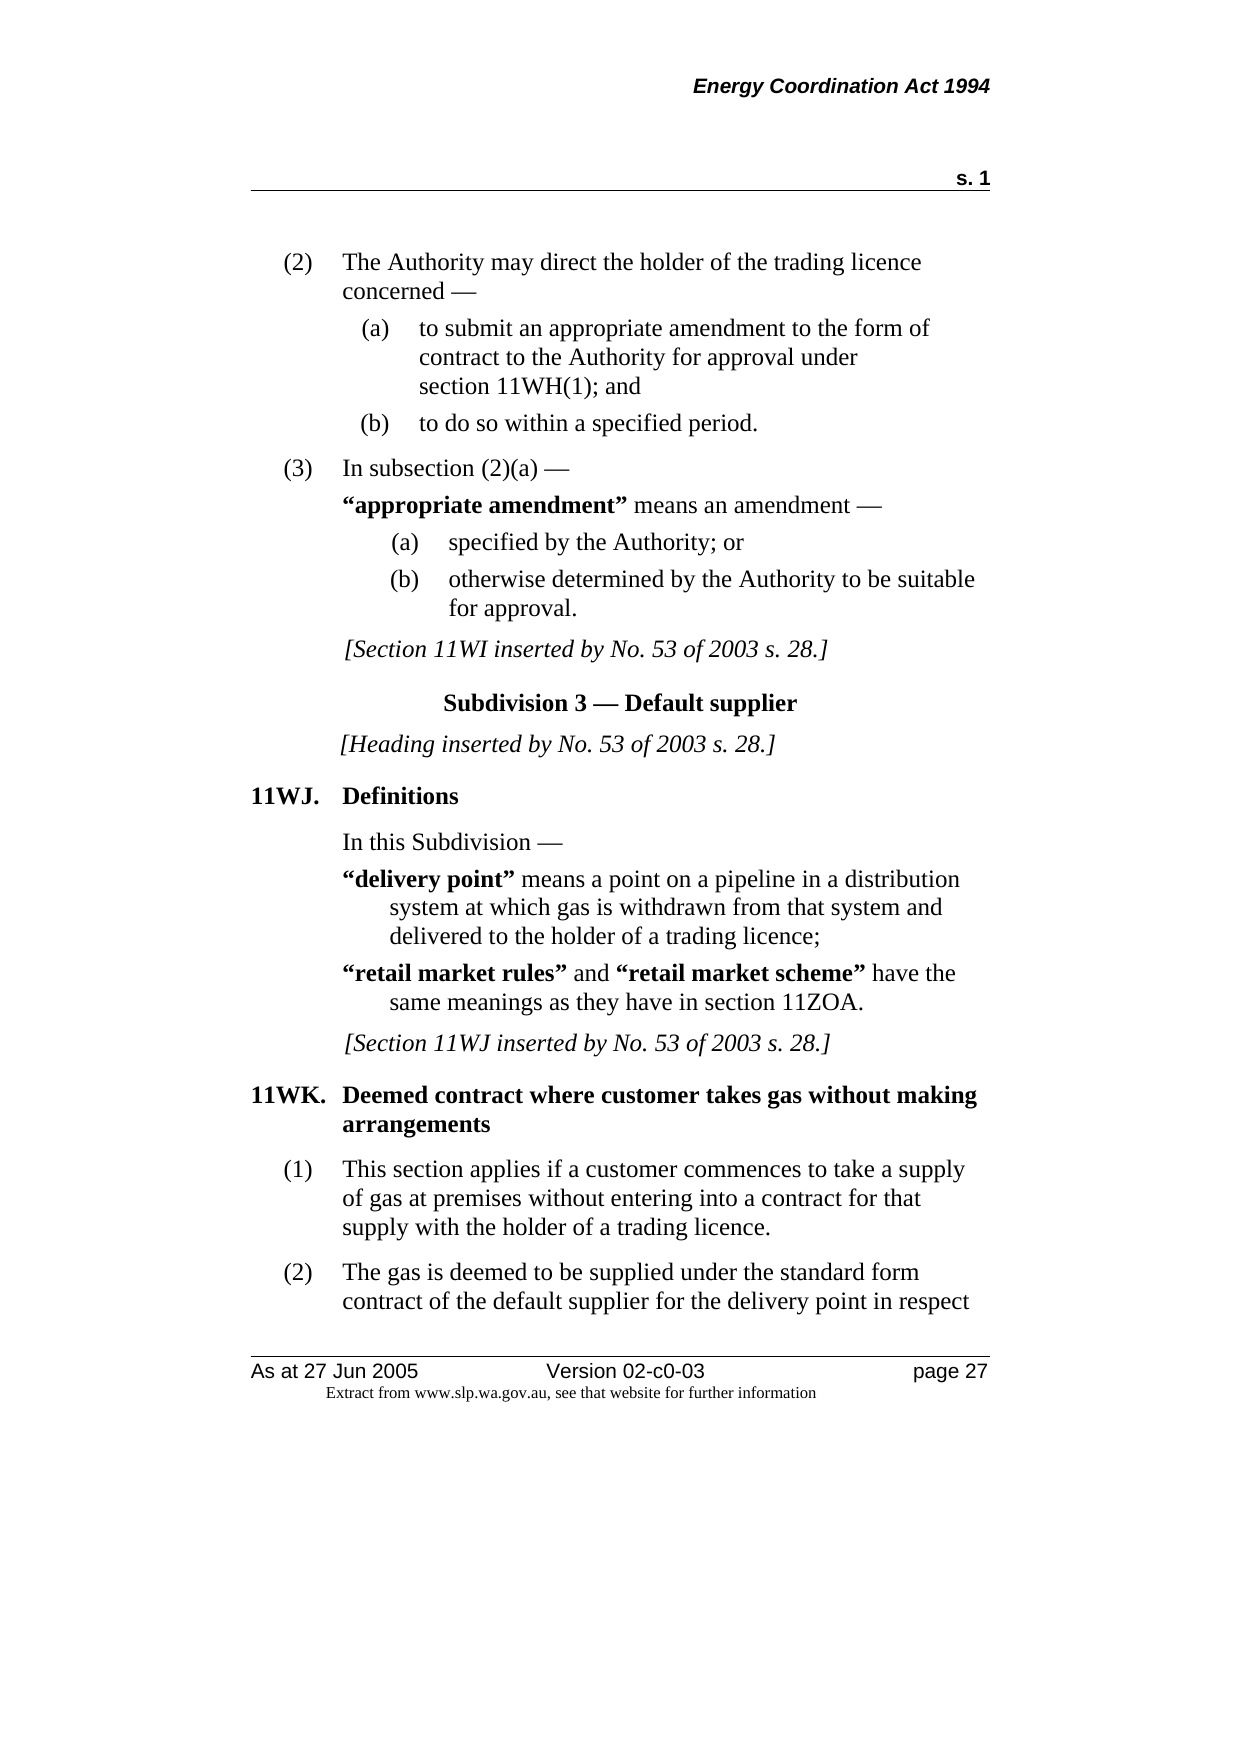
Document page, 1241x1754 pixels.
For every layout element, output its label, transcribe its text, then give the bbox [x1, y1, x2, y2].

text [251, 1257, 990, 1314]
text (2) The Authority may direct the holder of the trading licence concerned — [251, 247, 990, 305]
text (a) specified by the Authority; or [251, 527, 990, 556]
text (b) otherwise determined by the Authority to be suitable for approval. [251, 564, 990, 622]
text “appropriate amendment” means an amendment — [251, 490, 990, 519]
text “delivery point” means a point on a pipeline in a distribution system at which gas is withdrawn from that system and delivered to the holder of a trading licence; [251, 864, 990, 950]
subtitle 11WK. Deemed contract where customer takes gas without making arrangements [251, 1080, 990, 1137]
text (3) In subsection (2)(a) — [251, 453, 990, 482]
subtitle [Heading inserted by No. 53 of 2003 s. 28.] [251, 729, 990, 758]
subtitle 11WJ. Definitions [251, 781, 990, 810]
text “retail market rules” and “retail market scheme” have the same meanings as they have in section 11ZOA. [251, 958, 990, 1016]
text (b) to do so within a specified period. [251, 408, 990, 437]
text (1) This section applies if a customer commences to take a supply of gas at premises without entering into a contract for that supply with the holder of a trading licence. [251, 1154, 990, 1240]
text In this Subdivision — [251, 827, 990, 855]
subtitle Subdivision 3 — Default supplier [251, 688, 990, 717]
text (a) to submit an appropriate amendment to the form of contract to the Authority for approval under section 11WH(1); and [251, 313, 990, 399]
text [Section 11WJ inserted by No. 53 of 2003 s. 28.] [251, 1028, 990, 1057]
text [Section 11WI inserted by No. 53 of 2003 s. 28.] [251, 634, 990, 663]
